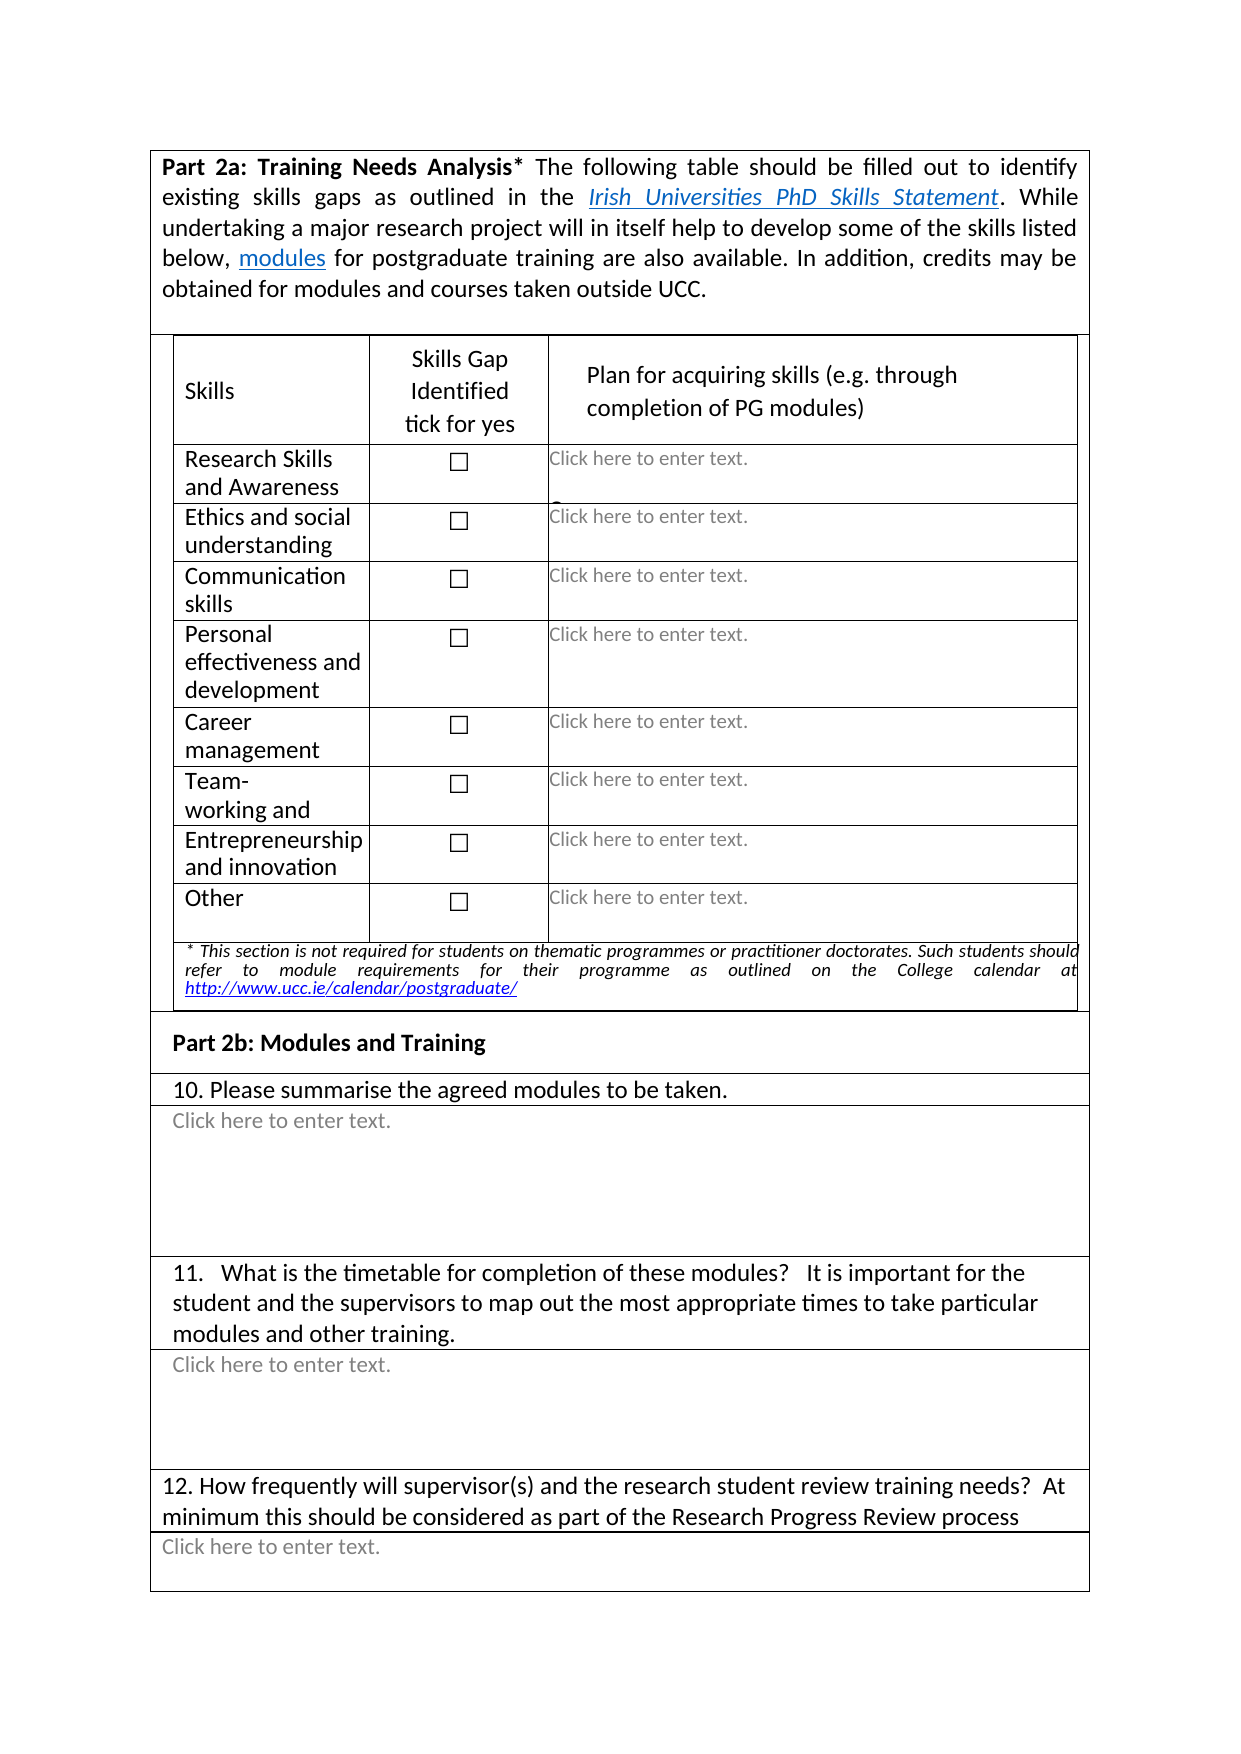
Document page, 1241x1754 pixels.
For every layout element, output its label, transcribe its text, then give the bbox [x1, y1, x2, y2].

table_cell [1078, 335, 1089, 1011]
table_cell [174, 943, 1077, 1010]
table_cell [370, 826, 548, 883]
table_cell Part 2b: Modules and Training [151, 1012, 1089, 1073]
table_cell [549, 708, 1077, 766]
table_cell [174, 504, 369, 561]
table_cell [370, 504, 548, 561]
table_cell [549, 504, 1077, 561]
table_cell [174, 562, 369, 620]
table_cell [549, 826, 1077, 883]
table_cell [174, 708, 369, 766]
table_header Part 2a: Training Needs Analysis* The following table should be filled out to identify existing skills gaps as outlined in the Irish Universities PhD Skills Statement. While undertaking a major research project will in itself help to develop some of the skills listed below, modules for postgraduate training are also available. In addition, credits may be obtained for modules and courses taken outside UCC. [151, 151, 1089, 334]
table_cell 12. How frequently will supervisor(s) and the research student review training needs? At minimum this should be considered as part of the Research Progress Review process [151, 1470, 1089, 1531]
table_cell [549, 445, 1077, 503]
table_cell [549, 336, 1077, 444]
table_cell 11. What is the timetable for completion of these modules? It is important for the student and the supervisors to map out the most appropriate times to take particular modules and other training. [151, 1257, 1089, 1349]
table_cell [549, 767, 1077, 825]
table_cell [151, 335, 173, 1011]
table_cell [370, 884, 548, 942]
table_cell [174, 767, 369, 825]
table_cell [174, 445, 369, 503]
table_cell [151, 1350, 1089, 1469]
table_cell [370, 445, 548, 503]
table_cell [549, 621, 1077, 707]
table_cell [370, 767, 548, 825]
table_cell [370, 562, 548, 620]
table_cell [370, 621, 548, 707]
table_cell [151, 1106, 1089, 1256]
table_cell [370, 708, 548, 766]
table_cell [174, 621, 369, 707]
table_cell [174, 826, 369, 883]
table_cell [549, 562, 1077, 620]
table_cell [174, 336, 369, 444]
table_cell 10. Please summarise the agreed modules to be taken. [151, 1074, 1089, 1105]
table_cell [549, 884, 1077, 942]
table_cell [370, 336, 548, 444]
table_cell [151, 1533, 1089, 1591]
table_cell [174, 884, 369, 942]
